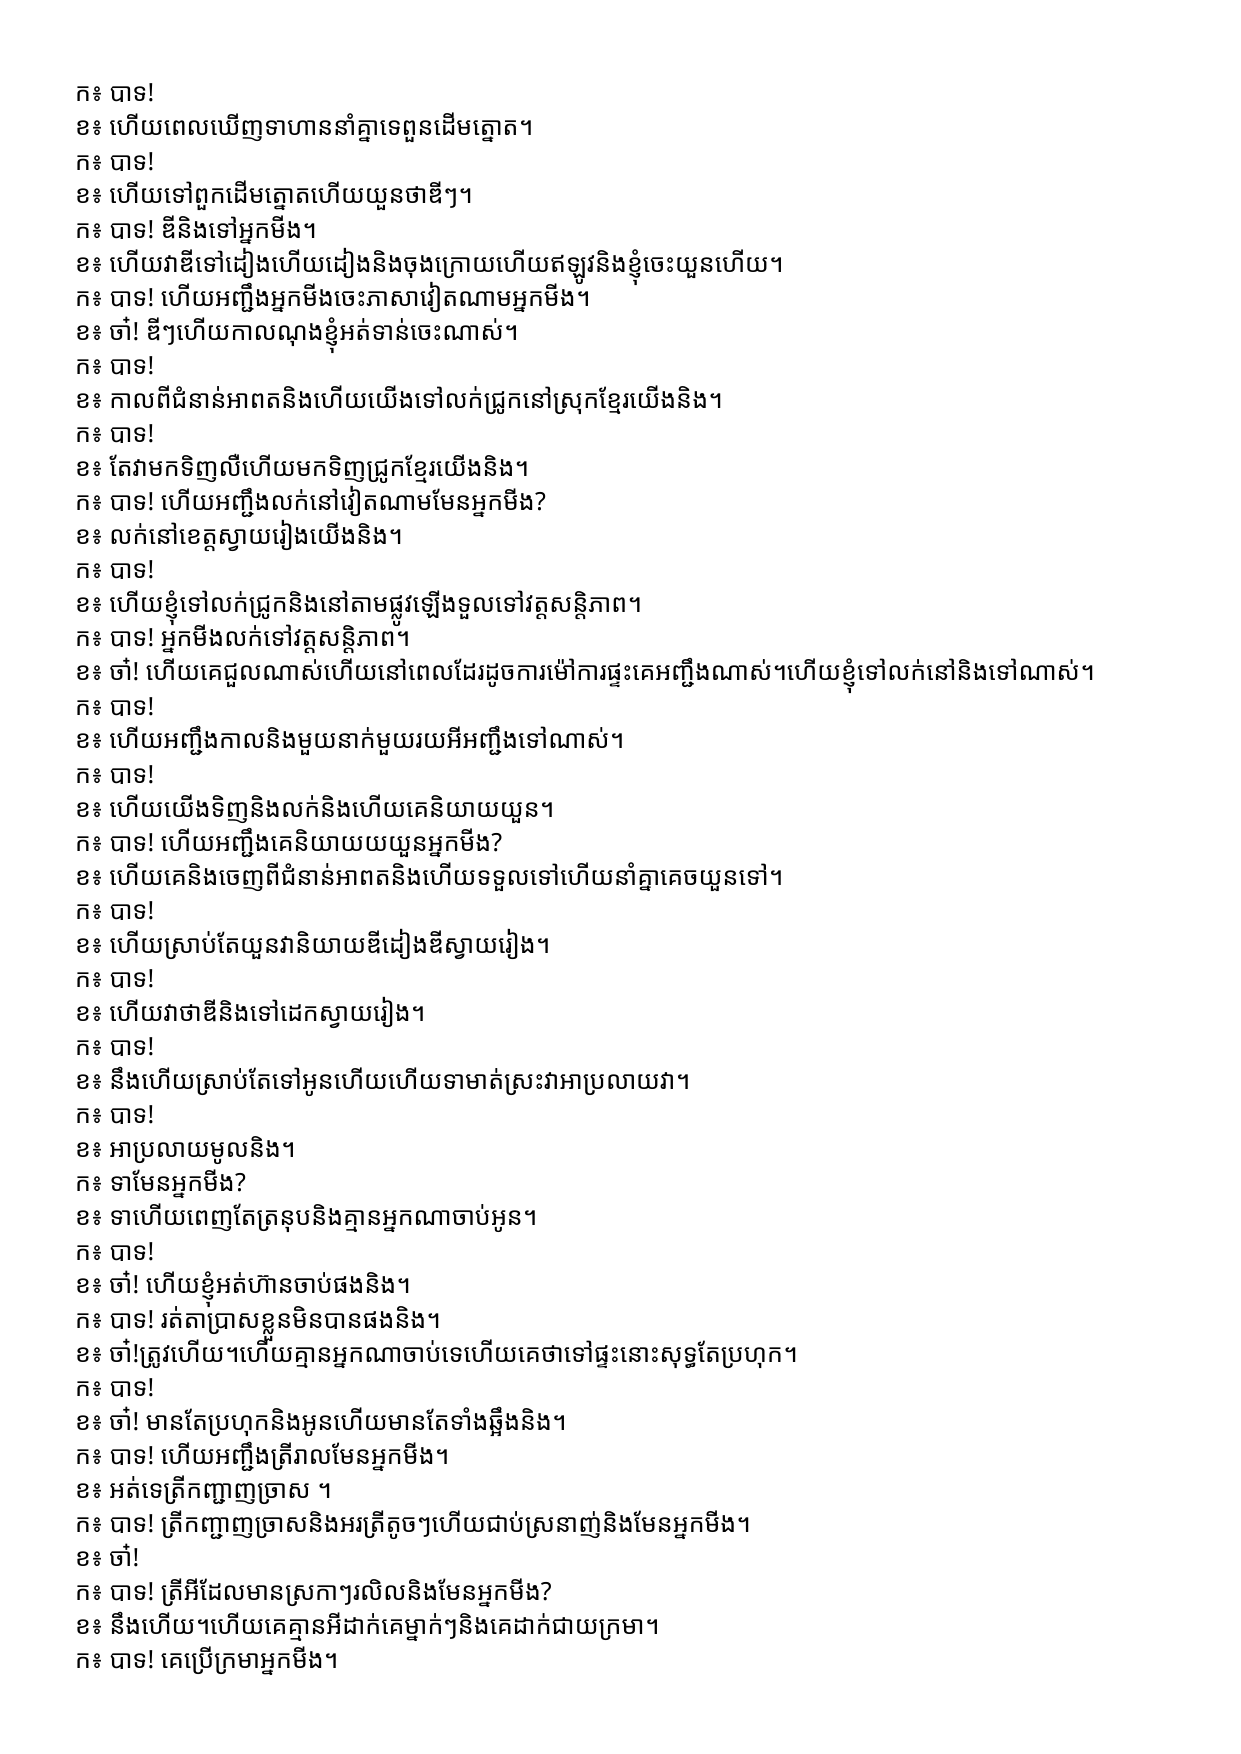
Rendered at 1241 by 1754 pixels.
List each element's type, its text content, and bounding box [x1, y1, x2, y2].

text ខ៖​ នឹងហើយ។ហើយគេគ្មានអីដាក់គេម្នាក់ៗនិងគេដាក់ជាយក្រមា។ [75, 1608, 1165, 1642]
text ក៖ បាទ! ហើយអញ្ជឹងត្រីរាលមែនអ្នកមីង។ [75, 1437, 1165, 1472]
text ក៖ បាទ! ត្រីកញ្ជាញច្រាសនិងអរត្រីតូចៗហើយជាប់ស្រនាញ់និងមែនអ្នកមីង។ [75, 1506, 1165, 1540]
text ក៖ បាទ! [75, 75, 1165, 109]
text ក៖ បាទ! [75, 1029, 1165, 1063]
text ក៖ បាទ! [75, 892, 1165, 927]
text ក៖ បាទ! [75, 1233, 1165, 1267]
text ខ៖ ចា៎! ហើយខ្ញុំអត់ហ៊ានចាប់ផងនិង។ [75, 1267, 1165, 1301]
text ខ៖ កាលពីជំនាន់អាពតនិងហើយយើងទៅលក់ជ្រូកនៅស្រុកខ្មែរយើងនិង។ [75, 382, 1165, 416]
text ក៖ បាទ! គេប្រើក្រមាអ្នកមីង។ [75, 1642, 1165, 1676]
text ក៖ បាទ! [75, 756, 1165, 790]
text ក៖ បាទ! រត់តាប្រាសខ្លួនមិនបានផងនិង។ [75, 1301, 1165, 1335]
text ក៖ បាទ! ហើយអញ្ជឹងលក់នៅវៀតណាមមែនអ្នកមីង? [75, 484, 1165, 518]
text ក៖ បាទ! ហើយអញ្ជឹងគេនិយាយយយួនអ្នកមីង? [75, 824, 1165, 858]
text ខ៖ ហើយទៅពួកដើមត្នោតហើយយួនថាឌីៗ។ [75, 177, 1165, 211]
text ខ៖​ ចា៎! ហើយគេជួលណាស់ហើយនៅពេលដែរដូចការម៉ៅការផ្ទះគេអញ្ជឹងណាស់។ហើយខ្ញុំទៅលក់នៅនិងទៅណាស់។ [75, 654, 1165, 688]
text ខ៖ ហើយវាឌីទៅដៀងហើយដៀងនិងចុងក្រោយហើយឥឡូវនិងខ្ញុំចេះយួនហើយ។ [75, 245, 1165, 279]
text ក៖ បាទ! [75, 143, 1165, 177]
text ក៖ បាទ! [75, 1097, 1165, 1131]
text ខ៖ ចា៎! ឌីៗហើយកាលណុងខ្ញុំអត់ទាន់ចេះណាស់។ [75, 313, 1165, 347]
text ខ៖ អត់ទេត្រីកញ្ជាញច្រាស ។ [75, 1472, 1165, 1506]
text ខ៖ ហើយអញ្ជឹងកាលនិងមួយនាក់មួយរយអីអញ្ជឹងទៅណាស់។ [75, 722, 1165, 756]
text ខ៖ ហើយពេលឃើញទាហាននាំគ្នាទេពួនដើមត្នោត។ [75, 109, 1165, 143]
text ខ៖ ទាហើយពេញតែត្រនុបនិងគ្មានអ្នកណាចាប់អូន។ [75, 1199, 1165, 1233]
text ក៖ បាទ! [75, 688, 1165, 722]
text ខ៖ ចា៎! [75, 1540, 1165, 1574]
text ក៖​ បាទ! [75, 1369, 1165, 1403]
text ខ៖ ចា៎!ត្រូវហើយ។ហើយគ្មានអ្នកណាចាប់ទេហើយគេថាទៅផ្ទះនោះសុទ្ធតែប្រហុក។ [75, 1335, 1165, 1369]
text ក៖ បាទ! ហើយអញ្ជឹងអ្នកមីងចេះភាសាវៀតណាមអ្នកមីង។ [75, 279, 1165, 313]
text ក៖ បាទ! [75, 552, 1165, 586]
text ខ៖ ហើយវាថាឌីនិងទៅដេកស្វាយរៀង។ [75, 995, 1165, 1029]
text ខ៖ ហើយខ្ញុំទៅលក់ជូ្រកនិងនៅតាមផ្លូវឡើងទួលទៅវត្តសន្តិភាព។ [75, 586, 1165, 620]
text ក៖ បាទ! [75, 347, 1165, 382]
text ខ៖​ តែវាមកទិញលឺហើយមកទិញជ្រូកខ្មែរយើងនិង។ [75, 450, 1165, 484]
text ខ៖ ចា៎! មានតែប្រហុកនិងអូនហើយមានតែទាំងឆ្អឹងនិង។ [75, 1403, 1165, 1437]
text ខ៖ ហើយគេនិងចេញពីជំនាន់អាពតនិងហើយទទួលទៅហើយ​នាំគ្នាគេចយួនទៅ។ [75, 858, 1165, 892]
text ក៖ បាទ! ឌីនិងទៅអ្នកមីង។ [75, 211, 1165, 245]
text ខ៖ នឹងហើយស្រាប់តែទៅអូនហើយហើយទាមាត់ស្រះវាអាប្រលាយវា។ [75, 1063, 1165, 1097]
text ក៖​ បាទ! ត្រីអីដែលមានស្រកាៗរលិលនិងមែនអ្នកមីង? [75, 1574, 1165, 1608]
text ខ៖ អាប្រលាយមូលនិង។ [75, 1131, 1165, 1165]
text ខ៖ លក់នៅខេត្តស្វាយរៀងយើងនិង។ [75, 518, 1165, 552]
text ខ៖ ហើយយើងទិញនិងលក់និងហើយគេនិយាយយួន។ [75, 790, 1165, 824]
text ក៖ បាទ! អ្នកមីងលក់ទៅវត្តសន្តិភាព។ [75, 620, 1165, 654]
text ក៖ ទាមែនអ្នកមីង? [75, 1165, 1165, 1199]
text ខ៖​ ហើយស្រាប់តែយួនវានិយាយឌីដៀងឌីស្វាយរៀង។ [75, 927, 1165, 961]
text ក៖ បាទ! [75, 416, 1165, 450]
text ក៖ បាទ! [75, 961, 1165, 995]
